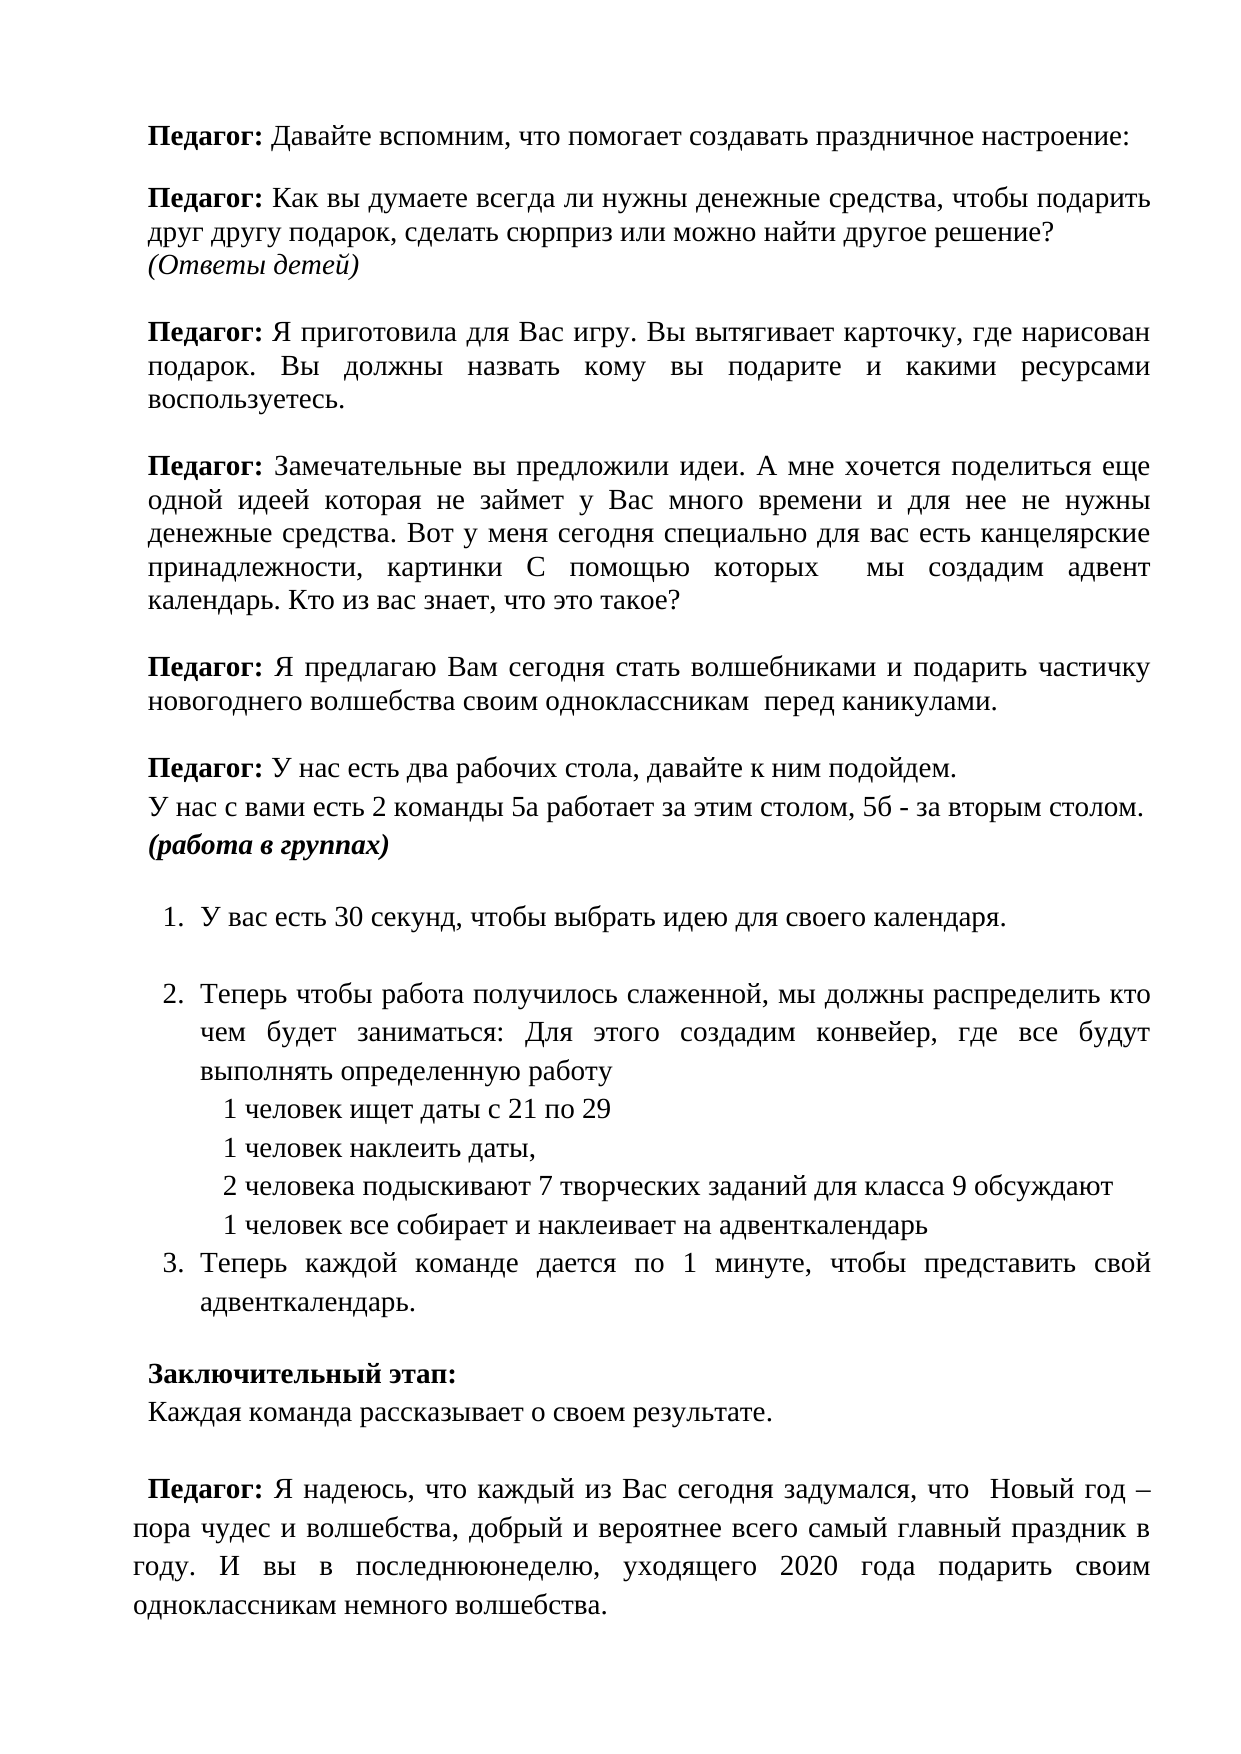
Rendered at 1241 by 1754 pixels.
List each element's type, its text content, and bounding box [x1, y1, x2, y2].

text Педагог: Как вы думаете всегда ли нужны денежные средства, чтобы подарить друг другу подарок, сделать сюрприз или можно найти другое решение? [148, 180, 1152, 247]
text Педагог: Давайте вспомним, что помогает создавать праздничное настроение: [148, 118, 1152, 152]
list 1 человек все собирает и наклеивает на адвенткалендарь [223, 1207, 1152, 1241]
text (Ответы детей) [148, 247, 1152, 281]
text У нас с вами есть 2 команды 5а работает за этим столом, 5б - за вторым столом. [148, 789, 1152, 822]
list Теперь каждой команде дается по 1 минуте, чтобы представить свой адвенткалендарь. [162, 1246, 1152, 1318]
text Педагог: Я надеюсь, что каждый из Вас сегодня задумался, что Новый год – пора чудес и волшебства, добрый и вероятнее всего самый главный праздник в году. И вы в последнююнеделю, уходящего 2020 года подарить своим одноклассникам немного волшебства. [133, 1471, 1152, 1621]
text Педагог: Замечательные вы предложили идеи. А мне хочется поделиться еще одной идеей которая не займет у Вас много времени и для нее не нужны денежные средства. Вот у меня сегодня специально для вас есть канцелярские принадлежности, картинки С помощью которых мы создадим адвент календарь. Кто из вас знает, что это такое? [148, 448, 1152, 616]
text Заключительный этап: [148, 1356, 1152, 1389]
text Педагог: У нас есть два рабочих стола, давайте к ним подойдем. [148, 750, 1152, 784]
list Теперь чтобы работа получилось слаженной, мы должны распределить кто чем будет заниматься: Для этого создадим конвейер, где все будут выполнять определенную работу [162, 976, 1152, 1086]
list У вас есть 30 секунд, чтобы выбрать идею для своего календаря. [162, 899, 1152, 932]
list 1 человек ищет даты с 21 по 29 [223, 1091, 1152, 1125]
text Педагог: Я приготовила для Вас игру. Вы вытягивает карточку, где нарисован подарок. Вы должны назвать кому вы подарите и какими ресурсами воспользуетесь. [148, 314, 1152, 415]
list 1 человек наклеить даты, [223, 1130, 1152, 1163]
list 2 человека подыскивают 7 творческих заданий для класса 9 обсуждают [223, 1168, 1152, 1202]
text (работа в группах) [148, 827, 1152, 861]
text Каждая команда рассказывает о своем результате. [148, 1394, 1152, 1428]
text Педагог: Я предлагаю Вам сегодня стать волшебниками и подарить частичку новогоднего волшебства своим одноклассникам перед каникулами. [148, 649, 1152, 717]
